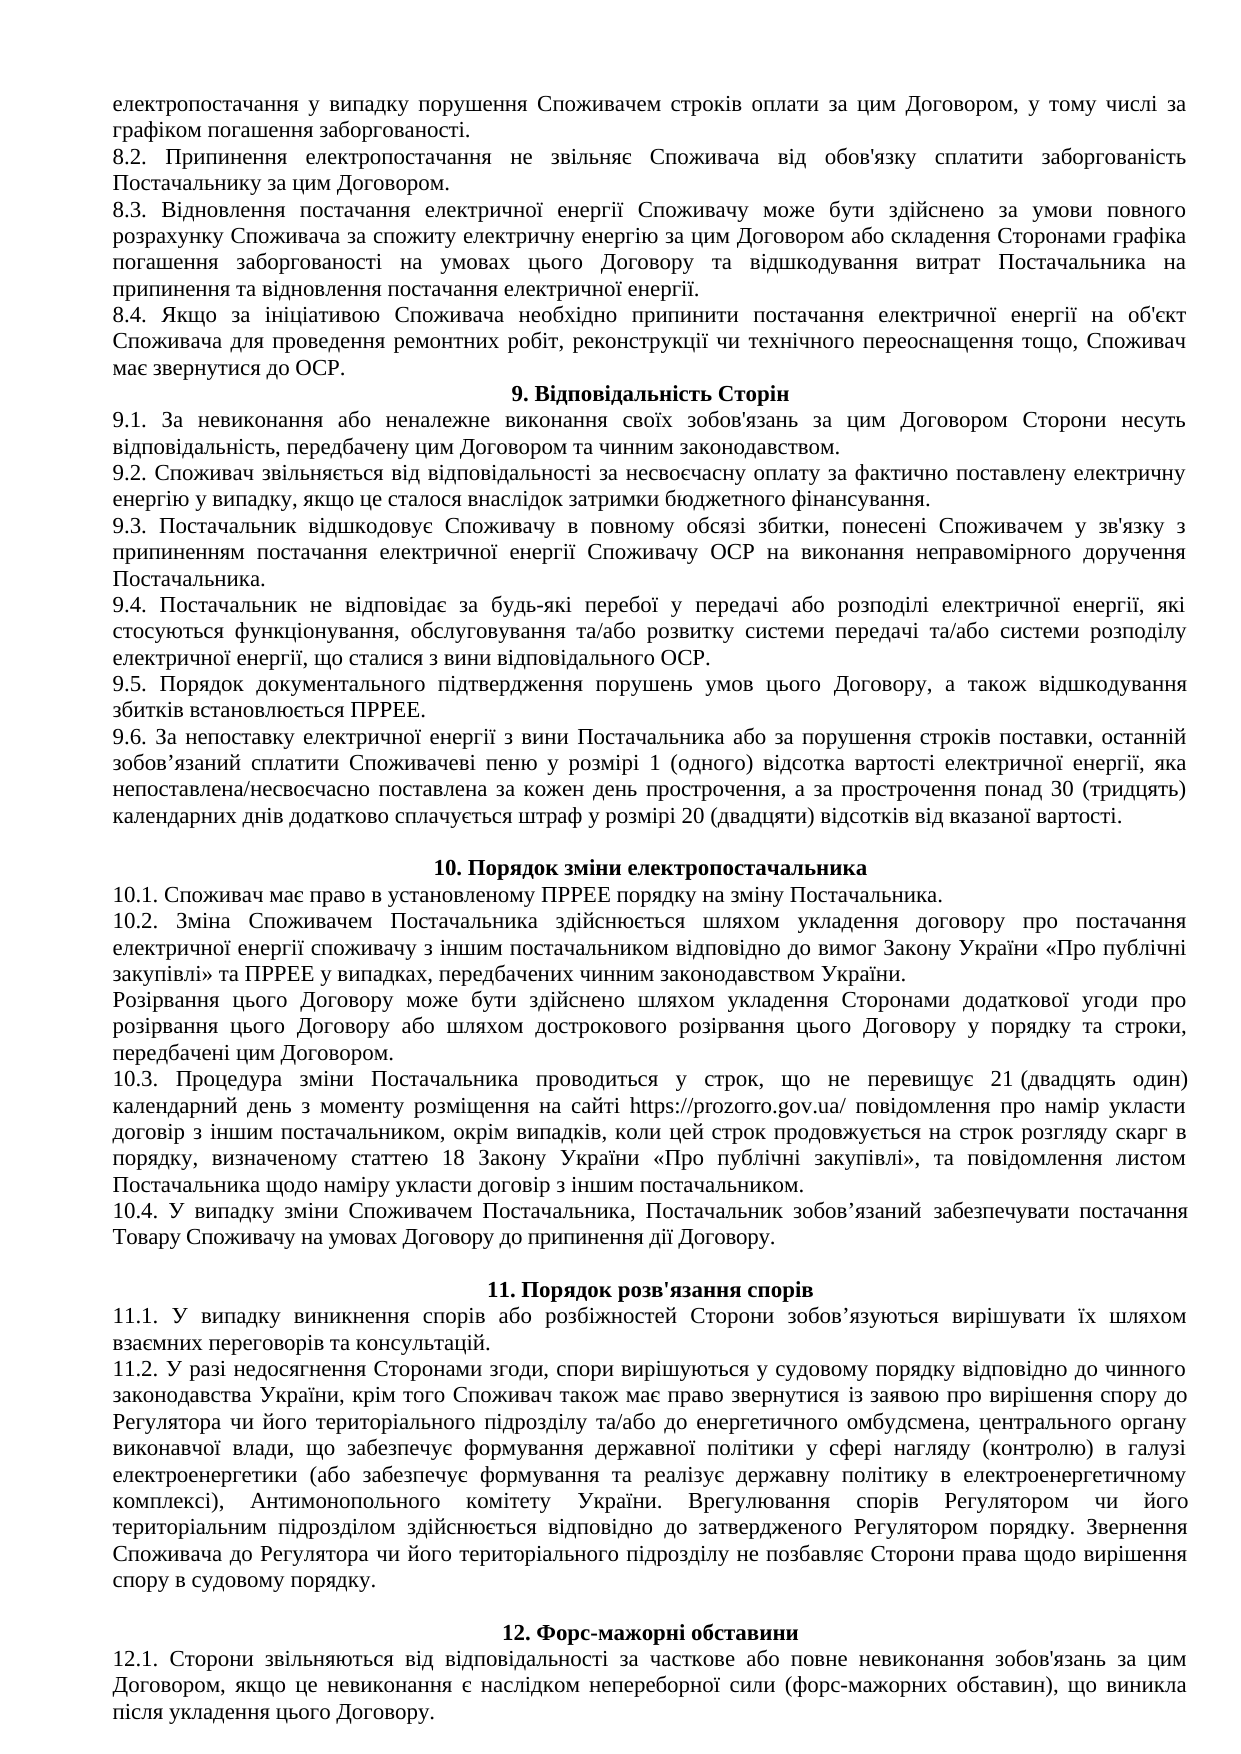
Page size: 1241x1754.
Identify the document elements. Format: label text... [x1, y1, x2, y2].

text 9.3. Постачальник відшкодовує Споживачу в повному обсязі збитки, понесені Споживачем у зв'язку з припиненням постачання електричної енергії Споживачу ОСР на виконання неправомірного доручення Постачальника. [112, 512, 1188, 591]
text 11.1. У випадку виникнення спорів або розбіжностей Сторони зобов’язуються вирішувати їх шляхом взаємних переговорів та консультацій. [112, 1302, 1188, 1355]
text 9.6. За непоставку електричної енергії з вини Постачальника або за порушення строків поставки, останній зобов’язаний сплатити Споживачеві пеню у розмірі 1 (одного) відсотка вартості електричної енергії, яка непоставлена/несвоєчасно поставлена за кожен день прострочення, а за прострочення понад 30 (тридцять) календарних днів додатково сплачується штраф у розмірі 20 (двадцяти) відсотків від вказаної вартості. [112, 723, 1188, 828]
text Розірвання цього Договору може бути здійснено шляхом укладення Сторонами додаткової угоди про розірвання цього Договору або шляхом дострокового розірвання цього Договору у порядку та строки, передбачені цим Договором. [112, 986, 1188, 1065]
text 9. Відповідальність Сторін [112, 380, 1188, 406]
text 10.2. Зміна Споживачем Постачальника здійснюється шляхом укладення договору про постачання електричної енергії споживачу з іншим постачальником відповідно до вимог Закону України «Про публічні закупівлі» та ПРРЕЕ у випадках, передбачених чинним законодавством України. [112, 907, 1188, 986]
text 10.3. Процедура зміни Постачальника проводиться у строк, що не перевищує 21 (двадцять один) календарний день з моменту розміщення на сайті https://prozorro.gov.ua/ повідомлення про намір укласти договір з іншим постачальником, окрім випадків, коли цей строк продовжується на строк розгляду скарг в порядку, визначеному статтею 18 Закону України «Про публічні закупівлі», та повідомлення листом Постачальника щодо наміру укласти договір з іншим постачальником. [112, 1065, 1188, 1197]
text 10.1. Споживач має право в установленому ПРРЕЕ порядку на зміну Постачальника. [112, 881, 1188, 907]
text 11.2. У разі недосягнення Сторонами згоди, спори вирішуються у судовому порядку відповідно до чинного законодавства України, крім того Споживач також має право звернутися із заявою про вирішення спору до Регулятора чи його територіального підрозділу та/або до енергетичного омбудсмена, центрального органу виконавчої влади, що забезпечує формування державної політики у сфері нагляду (контролю) в галузі електроенергетики (або забезпечує формування та реалізує державну політику в електроенергетичному комплексі), Антимонопольного комітету України. Врегулювання спорів Регулятором чи його територіальним підрозділом здійснюється відповідно до затвердженого Регулятором порядку. Звернення Споживача до Регулятора чи його територіального підрозділу не позбавляє Сторони права щодо вирішення спору в судовому порядку. [112, 1355, 1188, 1592]
text 12. Форс-мажорні обставини [112, 1619, 1188, 1645]
text 9.5. Порядок документального підтвердження порушень умов цього Договору, а також відшкодування збитків встановлюється ПРРЕЕ. [112, 670, 1188, 723]
text 10. Порядок зміни електропостачальника [112, 854, 1188, 881]
text 8.4. Якщо за ініціативою Споживача необхідно припинити постачання електричної енергії на об'єкт Споживача для проведення ремонтних робіт, реконструкції чи технічного переоснащення тощо, Споживач має звернутися до ОСР. [112, 301, 1188, 380]
text 8.2. Припинення електропостачання не звільняє Споживача від обов'язку сплатити заборгованість Постачальнику за цим Договором. [112, 143, 1188, 196]
text 9.2. Споживач звільняється від відповідальності за несвоєчасну оплату за фактично поставлену електричну енергію у випадку, якщо це сталося внаслідок затримки бюджетного фінансування. [112, 459, 1188, 512]
text 9.1. За невиконання або неналежне виконання своїх зобов'язань за цим Договором Сторони несуть відповідальність, передбачену цим Договором та чинним законодавством. [112, 406, 1188, 459]
text 11. Порядок розв'язання спорів [112, 1276, 1188, 1302]
text 10.4. У випадку зміни Споживачем Постачальника, Постачальник зобов’язаний забезпечувати постачання Товару Споживачу на умовах Договору до припинення дії Договору. [112, 1197, 1188, 1250]
text 9.4. Постачальник не відповідає за будь-які перебої у передачі або розподілі електричної енергії, які стосуються функціонування, обслуговування та/або розвитку системи передачі та/або системи розподілу електричної енергії, що сталися з вини відповідального ОСР. [112, 591, 1188, 670]
text 8.3. Відновлення постачання електричної енергії Споживачу може бути здійснено за умови повного розрахунку Споживача за спожиту електричну енергію за цим Договором або складення Сторонами графіка погашення заборгованості на умовах цього Договору та відшкодування витрат Постачальника на припинення та відновлення постачання електричної енергії. [112, 196, 1188, 301]
text 12.1. Сторони звільняються від відповідальності за часткове або повне невиконання зобов'язань за цим Договором, якщо це невиконання є наслідком непереборної сили (форс-мажорних обставин), що виникла після укладення цього Договору. [112, 1645, 1188, 1724]
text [112, 90, 1188, 143]
